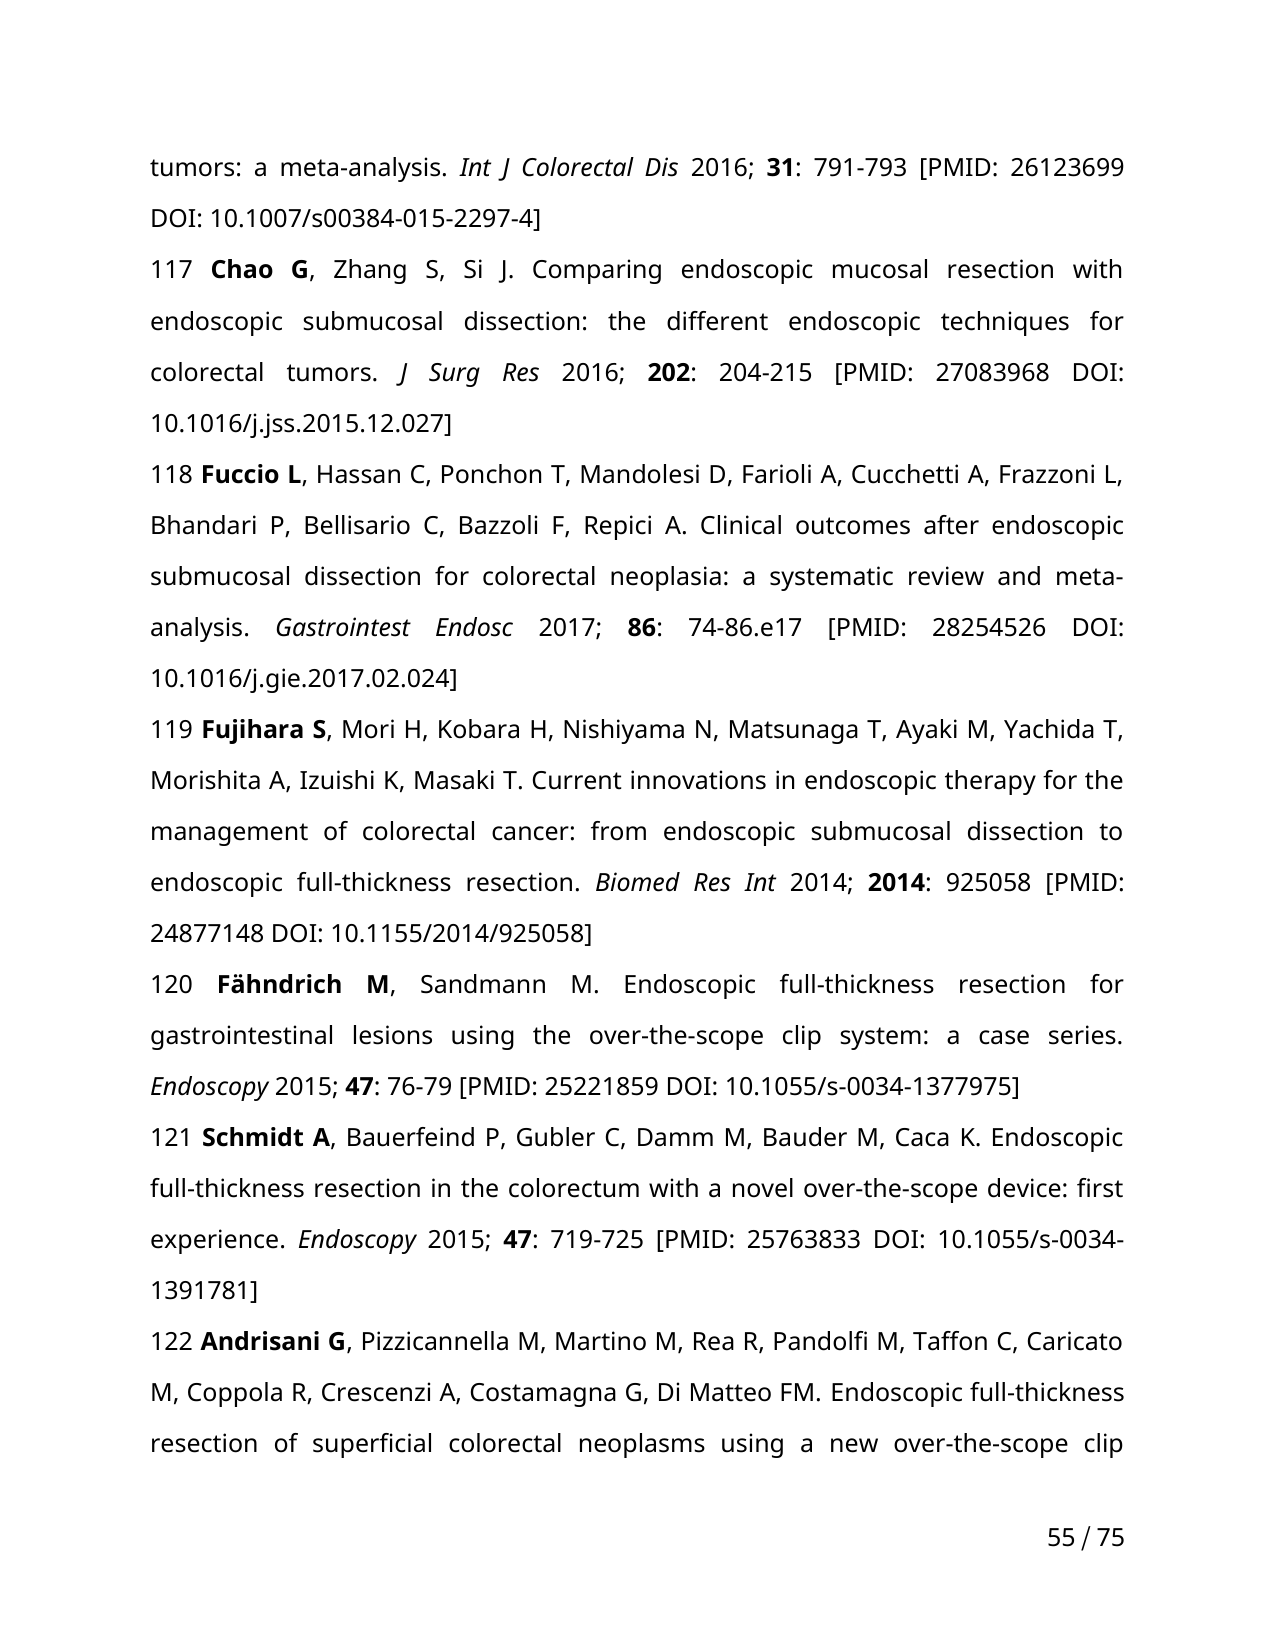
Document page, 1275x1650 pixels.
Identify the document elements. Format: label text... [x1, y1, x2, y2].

text 120 Fähndrich M, Sandmann M. Endoscopic full-thickness resection for gastrointestinal lesions using the over-the-scope clip system: a case series. Endoscopy 2015; 47: 76-79 [PMID: 25221859 DOI: 10.1055/s-0034-1377975] [150, 967, 1125, 1103]
text 117 Chao G, Zhang S, Si J. Comparing endoscopic mucosal resection with endoscopic submucosal dissection: the different endoscopic techniques for colorectal tumors. J Surg Res 2016; 202: 204-215 [PMID: 27083968 DOI: 10.1016/j.jss.2015.12.027] [150, 252, 1125, 439]
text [150, 150, 1125, 235]
text 121 Schmidt A, Bauerfeind P, Gubler C, Damm M, Bauder M, Caca K. Endoscopic full-thickness resection in the colorectum with a novel over-the-scope device: first experience. Endoscopy 2015; 47: 719-725 [PMID: 25763833 DOI: 10.1055/s-0034-1391781] [150, 1120, 1125, 1307]
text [150, 1324, 1125, 1460]
text 119 Fujihara S, Mori H, Kobara H, Nishiyama N, Matsunaga T, Ayaki M, Yachida T, Morishita A, Izuishi K, Masaki T. Current innovations in endoscopic therapy for the management of colorectal cancer: from endoscopic submucosal dissection to endoscopic full-thickness resection. Biomed Res Int 2014; 2014: 925058 [PMID: 24877148 DOI: 10.1155/2014/925058] [150, 711, 1125, 950]
text 118 Fuccio L, Hassan C, Ponchon T, Mandolesi D, Farioli A, Cucchetti A, Frazzoni L, Bhandari P, Bellisario C, Bazzoli F, Repici A. Clinical outcomes after endoscopic submucosal dissection for colorectal neoplasia: a systematic review and meta-analysis. Gastrointest Endosc 2017; 86: 74-86.e17 [PMID: 28254526 DOI: 10.1016/j.gie.2017.02.024] [150, 456, 1125, 694]
